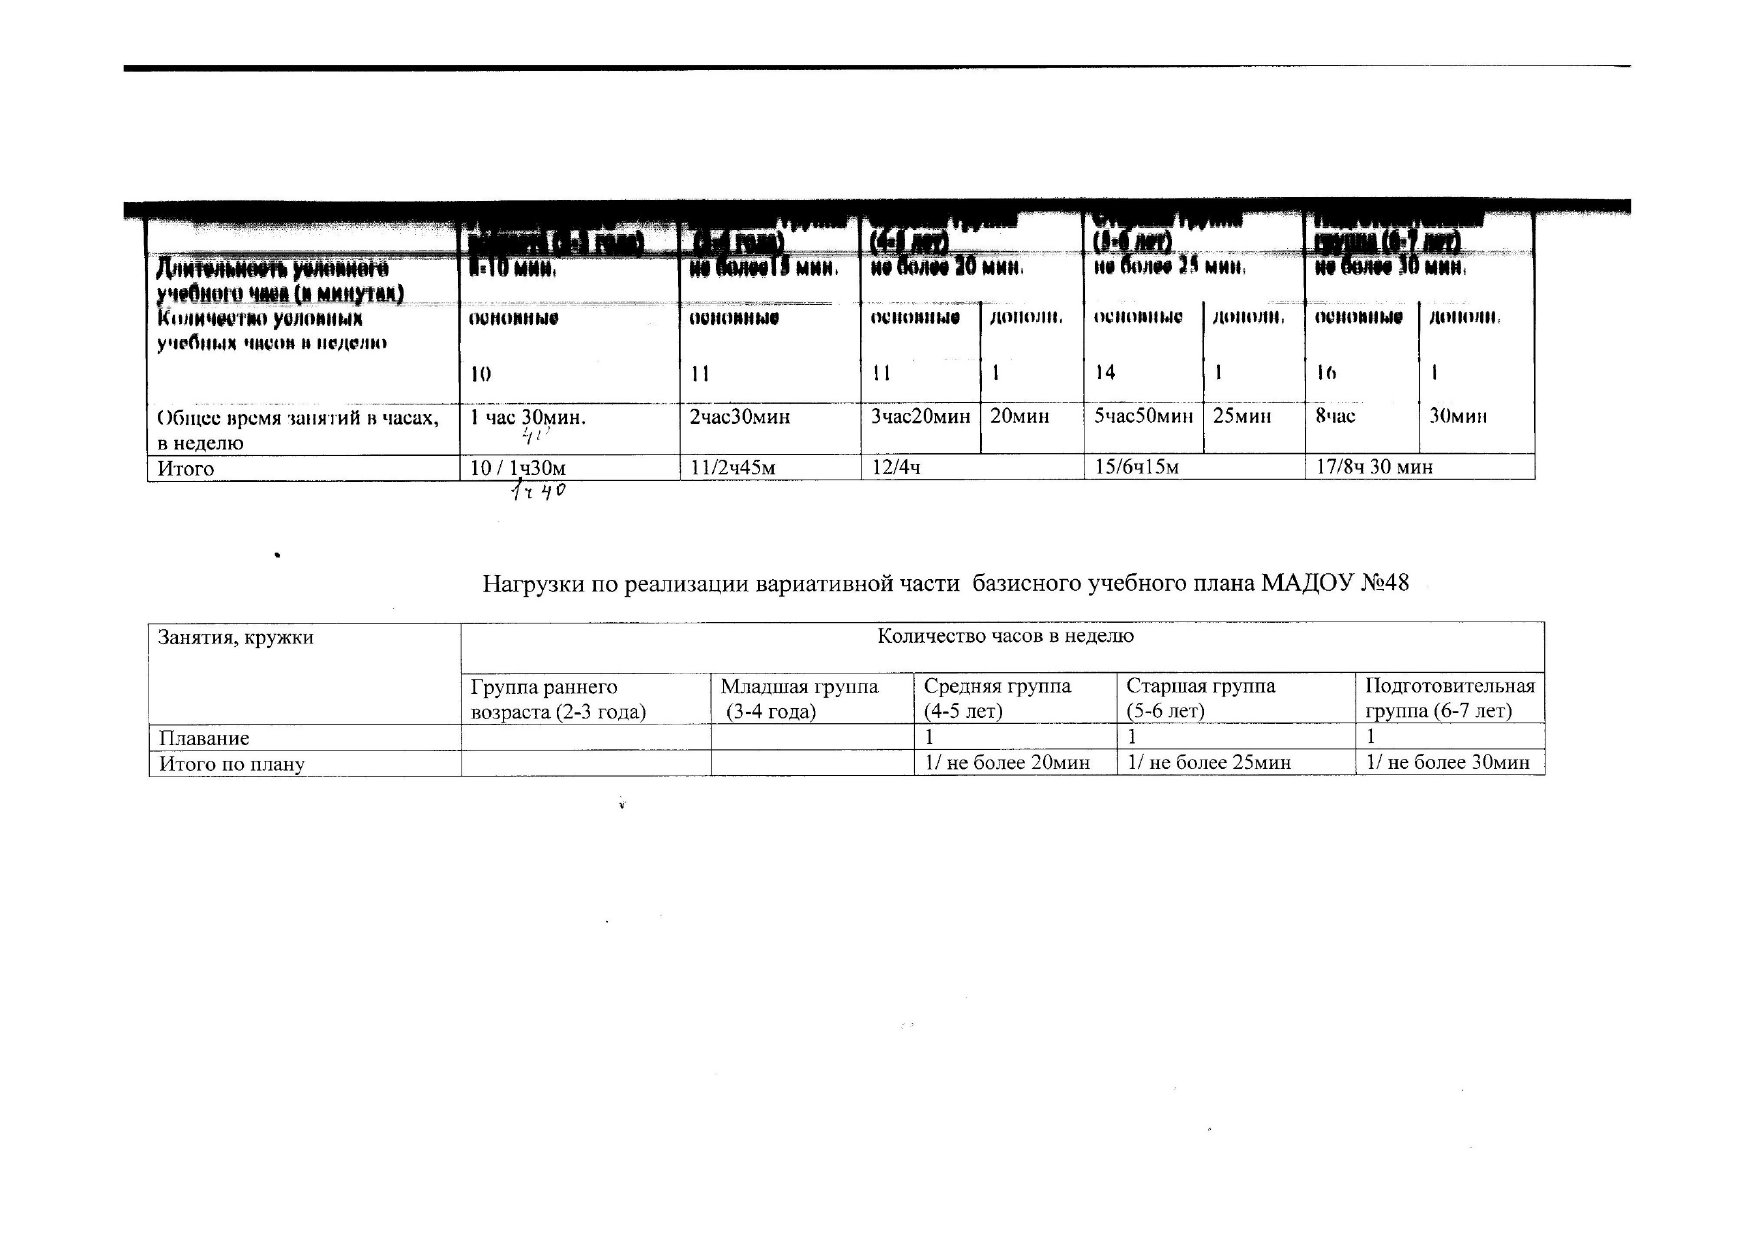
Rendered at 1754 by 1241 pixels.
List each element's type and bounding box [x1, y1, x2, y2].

picture [118, 59, 1636, 1152]
